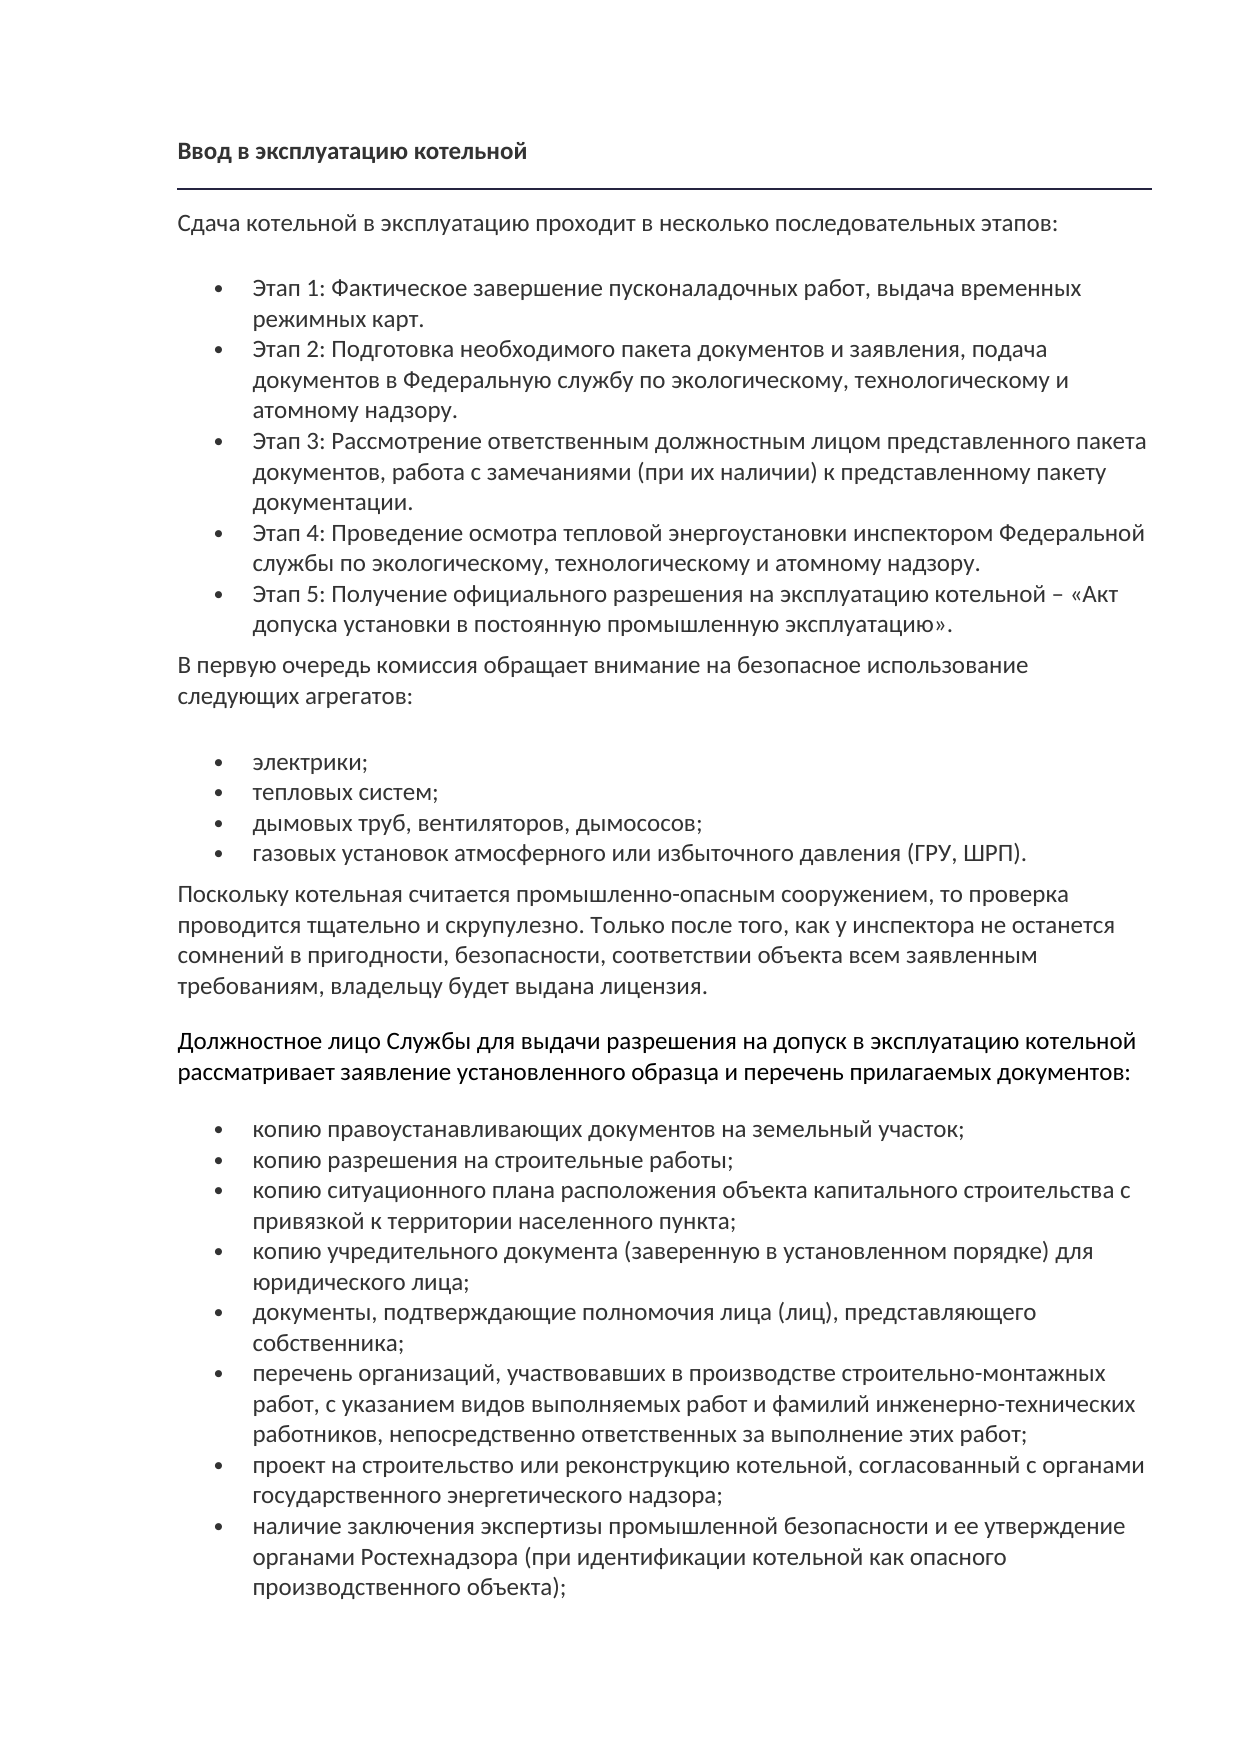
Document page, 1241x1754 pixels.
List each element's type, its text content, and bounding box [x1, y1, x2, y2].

text Поскольку котельная считается промышленно-опасным сооружением, то проверка проводится тщательно и скрупулезно. Только после того, как у инспектора не останется сомнений в пригодности, безопасности, соответствии объекта всем заявленным требованиям, владельцу будет выдана лицензия. [177, 878, 1152, 1000]
list тепловых систем; [215, 776, 1152, 807]
text В первую очередь комиссия обращает внимание на безопасное использование следующих агрегатов: [177, 649, 1152, 710]
list газовых установок атмосферного или избыточного давления (ГРУ, ШРП). [215, 837, 1152, 868]
list копию ситуационного плана расположения объекта капитального строительства с привязкой к территории населенного пункта; [215, 1174, 1152, 1236]
list проект на строительство или реконструкцию котельной, согласованный с органами государственного энергетического надзора; [215, 1449, 1152, 1510]
text Ввод в эксплуатацию котельной [177, 135, 1152, 188]
list документы, подтверждающие полномочия лица (лиц), представляющего собственника; [215, 1297, 1152, 1358]
text Должностное лицо Службы для выдачи разрешения на допуск в эксплуатацию котельной рассматривает заявление установленного образца и перечень прилагаемых документов: [177, 1025, 1152, 1086]
list Этап 2: Подготовка необходимого пакета документов и заявления, подача документов в Федеральную службу по экологическому, технологическому и атомному надзору. [215, 334, 1152, 425]
list Этап 4: Проведение осмотра тепловой энергоустановки инспектором Федеральной службы по экологическому, технологическому и атомному надзору. [215, 517, 1152, 578]
text Сдача котельной в эксплуатацию проходит в несколько последовательных этапов: [177, 207, 1152, 237]
list копию правоустанавливающих документов на земельный участок; [215, 1113, 1152, 1144]
list копию учредительного документа (заверенную в установленном порядке) для юридического лица; [215, 1236, 1152, 1297]
list электрики; [215, 746, 1152, 776]
list Этап 3: Рассмотрение ответственным должностным лицом представленного пакета документов, работа с замечаниями (при их наличии) к представленному пакету документации. [215, 425, 1152, 517]
list дымовых труб, вентиляторов, дымососов; [215, 807, 1152, 837]
list наличие заключения экспертизы промышленной безопасности и ее утверждение органами Ростехнадзора (при идентификации котельной как опасного производственного объекта); [215, 1510, 1152, 1602]
list Этап 5: Получение официального разрешения на эксплуатацию котельной – «Акт допуска установки в постоянную промышленную эксплуатацию». [215, 578, 1152, 639]
list копию разрешения на строительные работы; [215, 1144, 1152, 1174]
list перечень организаций, участвовавших в производстве строительно-монтажных работ, с указанием видов выполняемых работ и фамилий инженерно-технических работников, непосредственно ответственных за выполнение этих работ; [215, 1358, 1152, 1449]
list Этап 1: Фактическое завершение пусконаладочных работ, выдача временных режимных карт. [215, 273, 1152, 334]
